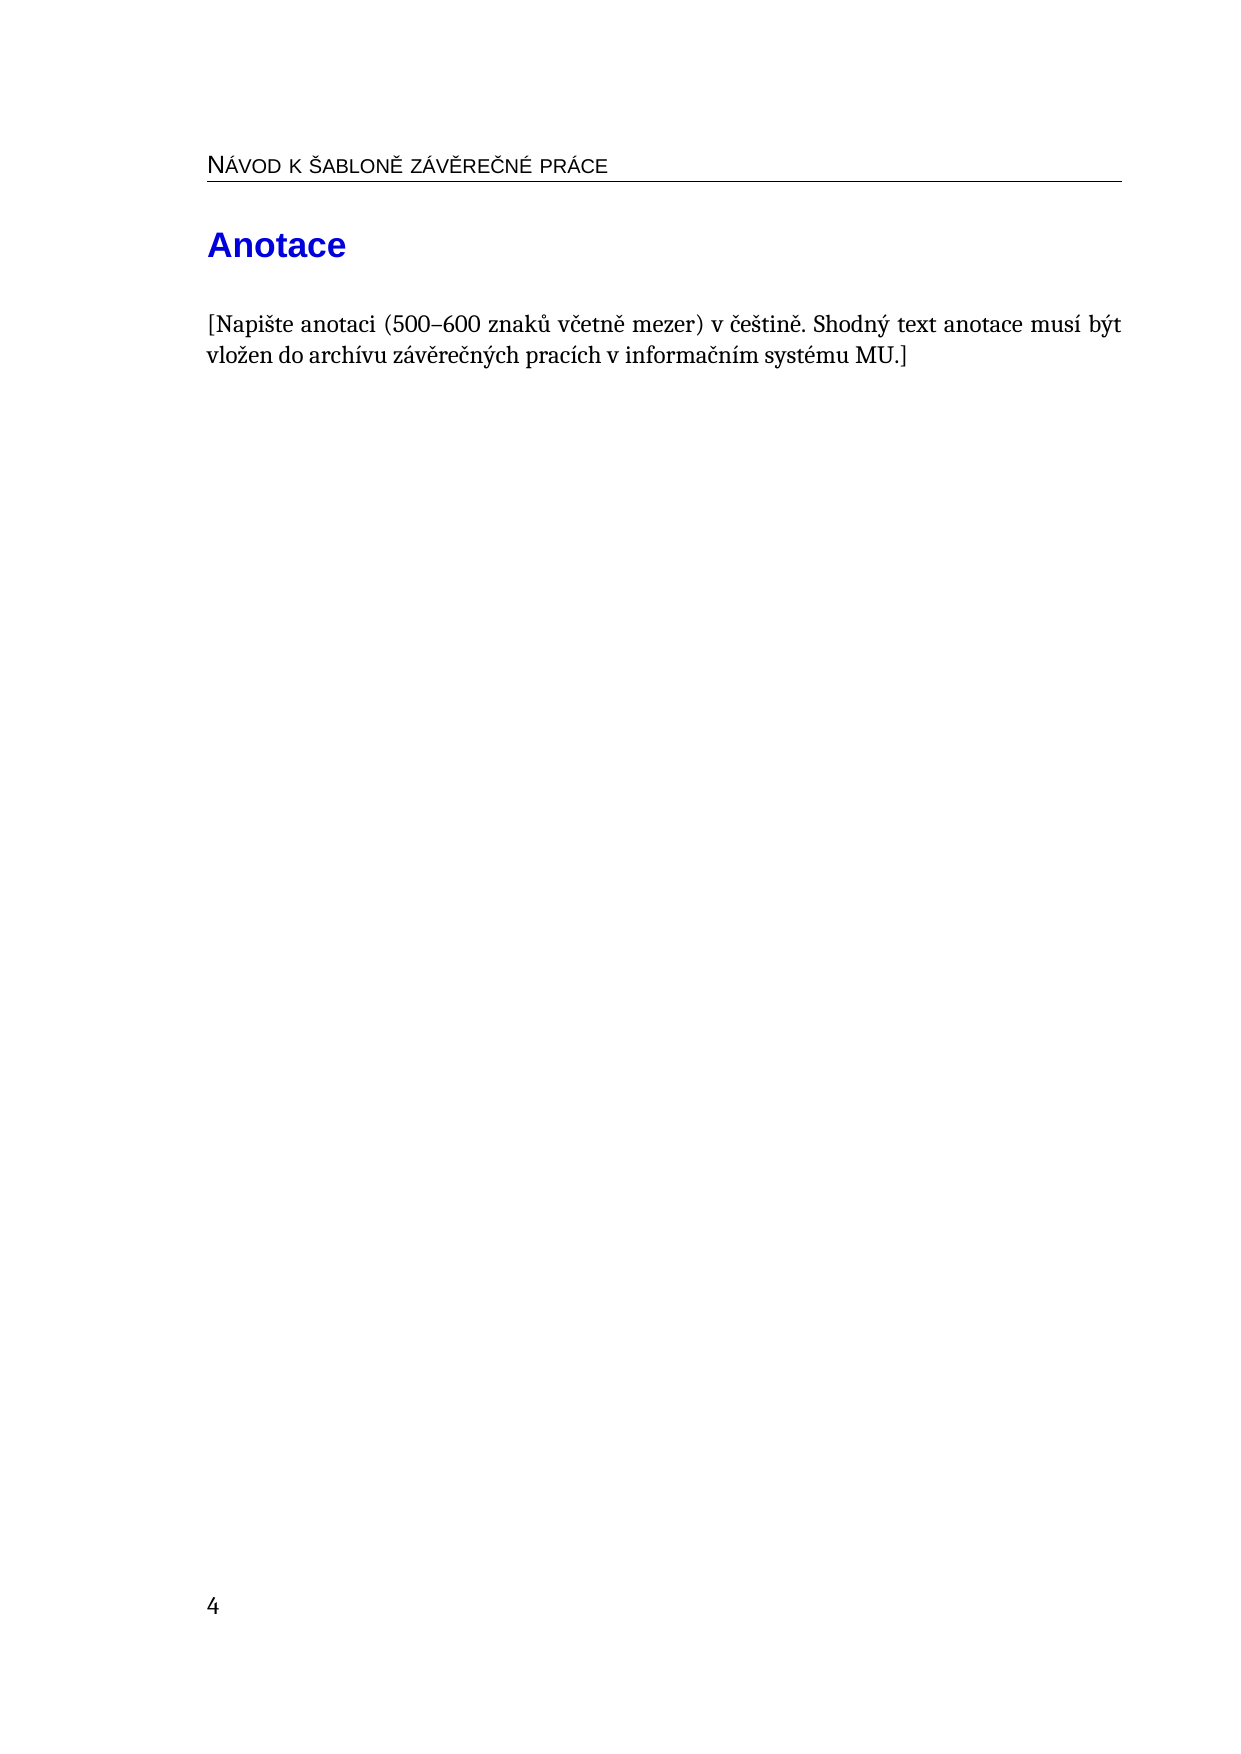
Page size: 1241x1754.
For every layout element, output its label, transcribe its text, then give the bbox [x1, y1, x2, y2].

text Anotace [207, 219, 1122, 265]
